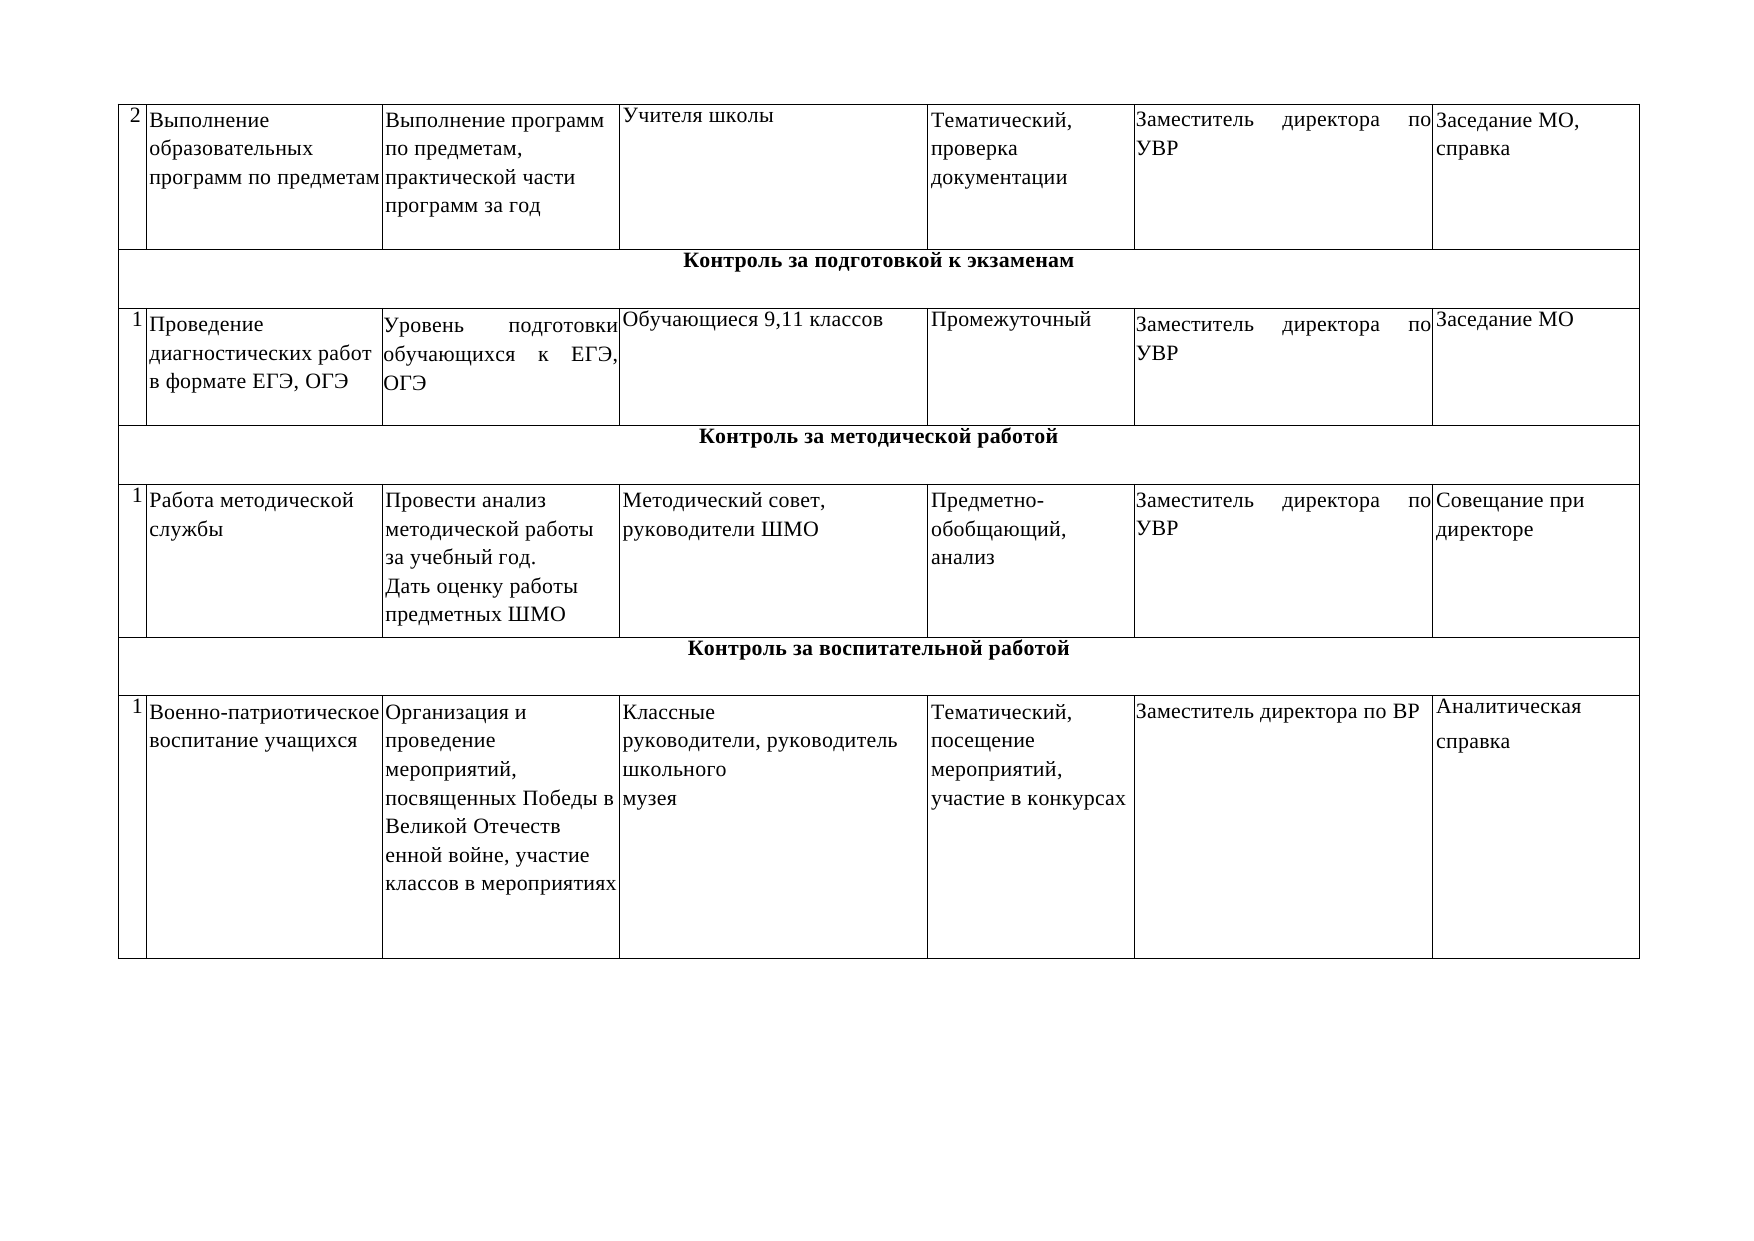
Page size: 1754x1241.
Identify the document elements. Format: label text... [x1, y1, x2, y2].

table_cell Заместитель директора по УВР [1135, 485, 1432, 637]
table_cell Учителя школы [620, 105, 927, 249]
table_cell Выполнение программ по предметам, практической части программ за год [383, 105, 619, 249]
table_cell Организация и проведение мероприятий, посвященных Победы в Великой Отечеств енной войне, участие классов в мероприятиях [383, 696, 619, 958]
table_cell Методический совет, руководители ШМО [620, 485, 927, 637]
table_cell 1 [119, 485, 146, 637]
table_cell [1135, 696, 1432, 958]
table_cell Тематический, проверка документации [928, 105, 1134, 249]
table_cell Заседание МО, справка [1433, 105, 1639, 249]
table_cell Аналитическая справка [1433, 696, 1639, 958]
table_cell 2 [119, 105, 146, 249]
table_cell Тематический, посещение мероприятий, участие в конкурсах [928, 696, 1134, 958]
table_cell Промежуточный [928, 309, 1134, 425]
table_cell Провести анализ методической работы за учебный год. Дать оценку работы предметных ШМО [383, 485, 619, 637]
table_cell Заседание МО [1433, 309, 1639, 425]
table_cell Контроль за методической работой [119, 426, 1639, 484]
table_cell Работа методической службы [147, 485, 382, 637]
table_cell 1 [119, 309, 146, 425]
table_cell 1 [119, 696, 146, 958]
table_cell Заместитель директора по УВР [1135, 309, 1432, 425]
table_cell Контроль за подготовкой к экзаменам [119, 250, 1639, 308]
table_cell Выполнение образовательных программ по предметам [147, 105, 382, 249]
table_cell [1135, 105, 1432, 249]
table_cell Проведение диагностических работ в формате ЕГЭ, ОГЭ [147, 309, 382, 425]
table_cell Обучающиеся 9,11 классов [620, 309, 927, 425]
table_cell Контроль за воспитательной работой [119, 638, 1639, 695]
table_cell Классные руководители, руководитель школьного музея [620, 696, 927, 958]
table_cell Предметно- обобщающий, анализ [928, 485, 1134, 637]
table_cell Совещание при директоре [1433, 485, 1639, 637]
table_cell Уровень подготовки обучающихся к ЕГЭ, ОГЭ [383, 309, 619, 425]
table_cell Военно-патриотическое воспитание учащихся [147, 696, 382, 958]
